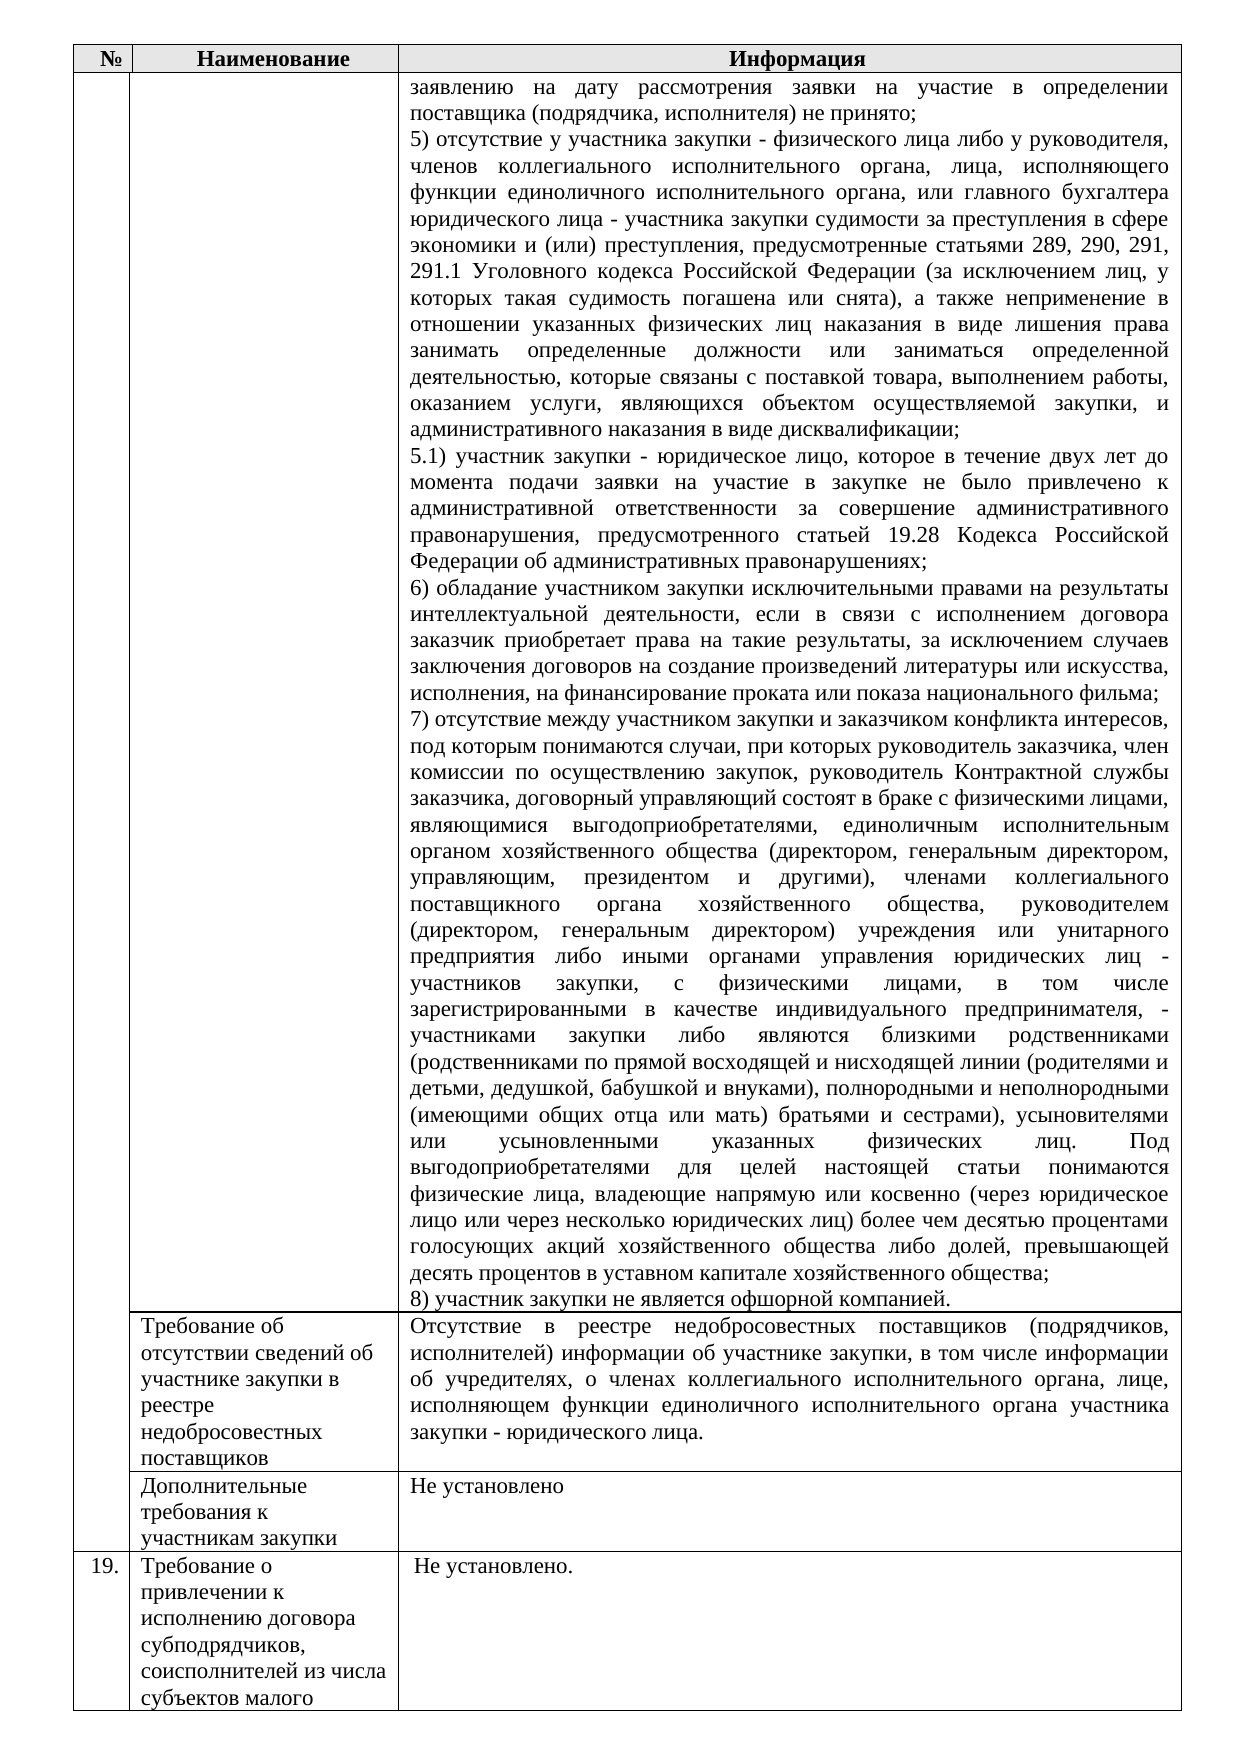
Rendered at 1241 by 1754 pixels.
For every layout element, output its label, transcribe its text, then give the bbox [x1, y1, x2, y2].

table_header Наименование [133, 45, 398, 72]
table_cell Не установлено [399, 1472, 1181, 1551]
table_cell Отсутствие в реестре недобросовестных поставщиков (подрядчиков, исполнителей) информации об участнике закупки, в том числе информации об учредителях, о членах коллегиального исполнительного органа, лице, исполняющем функции единоличного исполнительного органа участника закупки - юридического лица. [399, 1313, 1181, 1471]
table_cell Требование об отсутствии сведений об участнике закупки в реестре недобросовестных поставщиков [130, 1313, 398, 1471]
table_header № [74, 45, 132, 72]
table_cell [74, 1552, 129, 1710]
table_header Информация [399, 45, 1181, 72]
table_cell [399, 73, 1181, 1311]
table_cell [130, 73, 398, 1311]
table_cell [74, 73, 129, 1551]
table_cell Дополнительные требования к участникам закупки [130, 1472, 398, 1551]
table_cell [130, 1552, 398, 1710]
table_cell Не установлено. [399, 1552, 1181, 1710]
